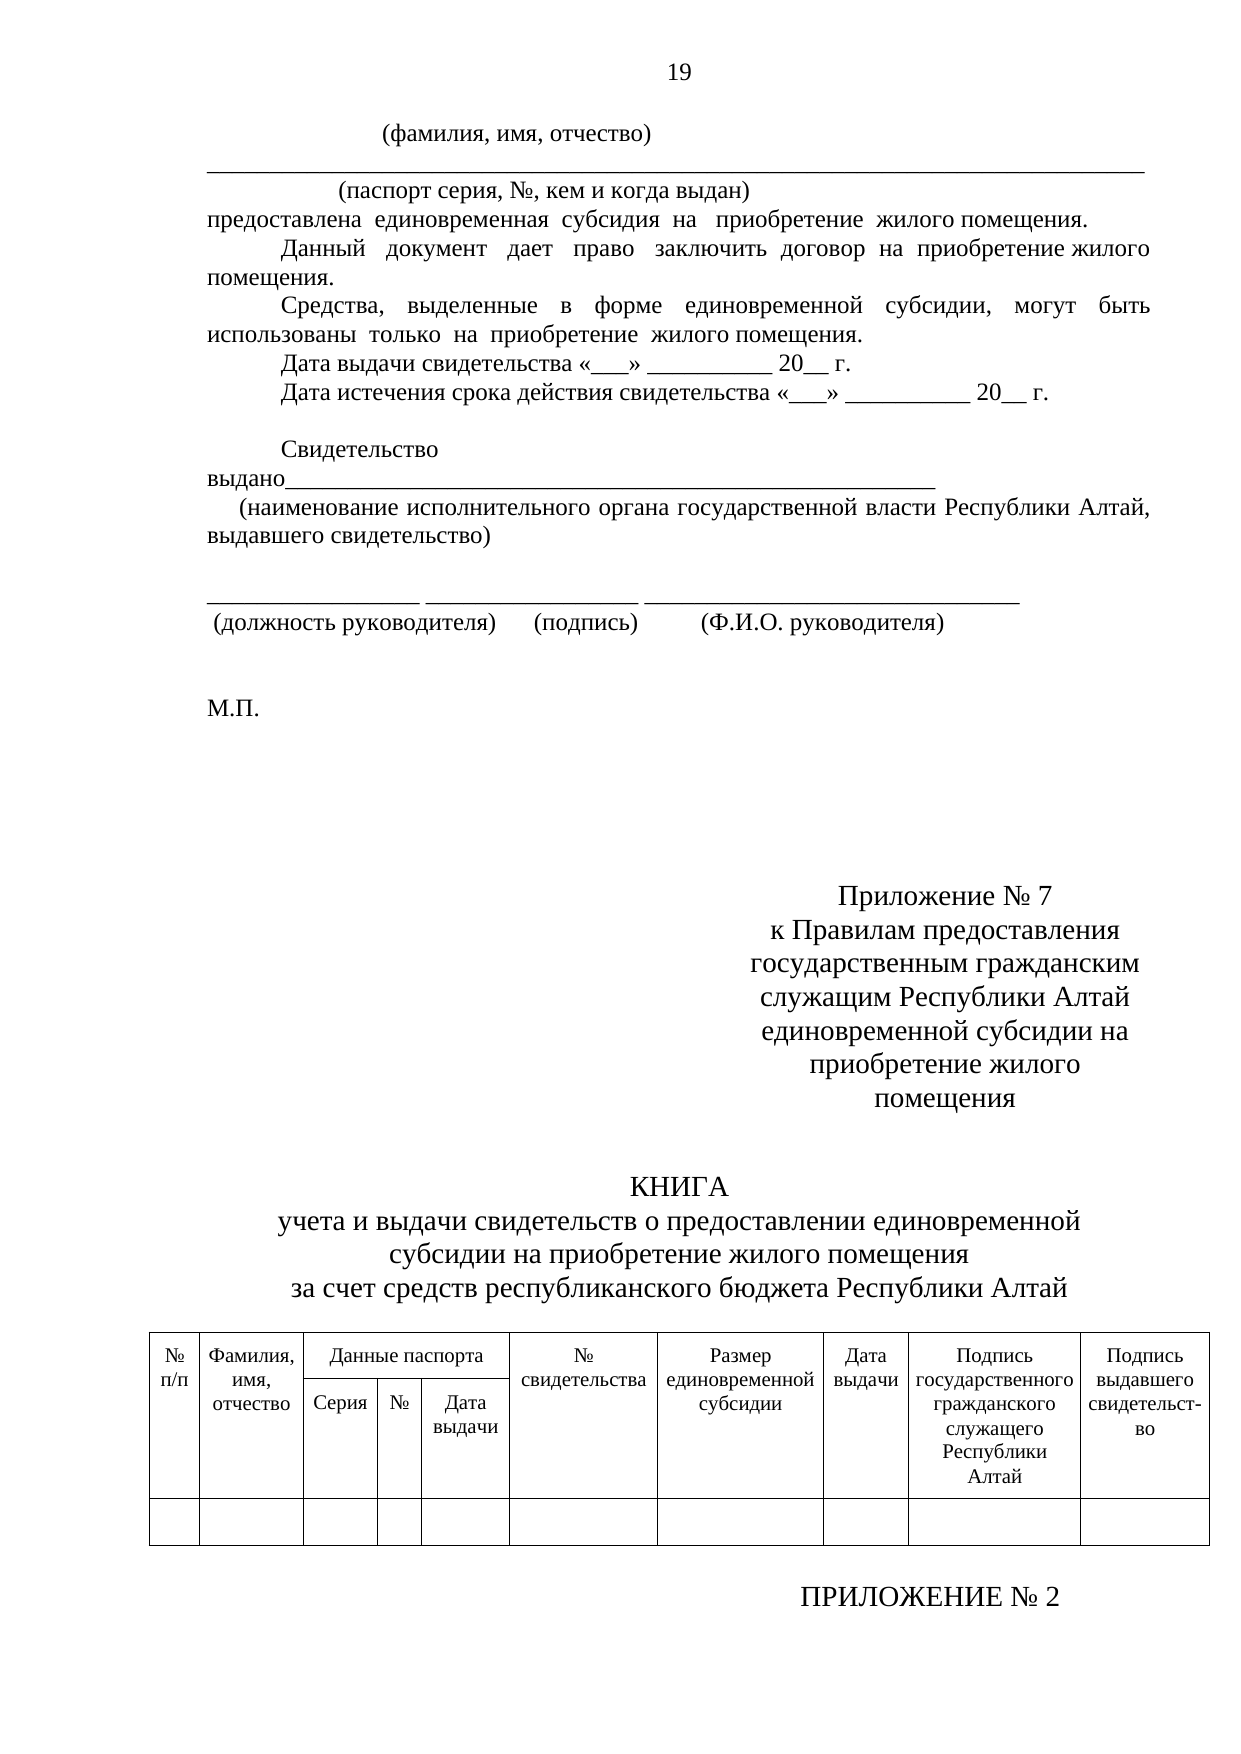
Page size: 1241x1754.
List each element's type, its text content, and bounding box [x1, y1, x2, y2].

text М.П. [207, 693, 1152, 722]
table_cell [510, 1499, 657, 1544]
table_cell [422, 1499, 509, 1544]
text (наименование исполнительного органа государственной власти Республики Алтай, выдавшего свидетельство) [207, 492, 1152, 549]
text за счет средств республиканского бюджета Республики Алтай [207, 1270, 1152, 1303]
table_header Фамилия, имя, отчество [200, 1333, 303, 1498]
text единовременной субсидии на [738, 1013, 1152, 1046]
table_header Размер единовременной субсидии [658, 1333, 823, 1498]
table_header Подпись государственного гражданского служащего Республики Алтай [909, 1333, 1080, 1498]
table_header № п/п [150, 1333, 199, 1498]
table_cell [1081, 1499, 1209, 1544]
text Средства, выделенные в форме единовременной субсидии, могут быть использованы только на приобретение жилого помещения. [207, 291, 1152, 348]
table_header № свидетельства [510, 1333, 657, 1498]
table_header Дата выдачи [824, 1333, 908, 1498]
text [207, 147, 1152, 176]
text Свидетельство выдано____________________________________________________ [207, 434, 1152, 492]
text Дата выдачи свидетельства «___» __________ 20__ г. [207, 348, 1152, 377]
text служащим Республики Алтай [738, 979, 1152, 1013]
table_header Подпись выдавшего свидетельст-во [1081, 1333, 1209, 1498]
table_cell [824, 1499, 908, 1544]
text к Правилам предоставления [738, 912, 1152, 946]
text учета и выдачи свидетельств о предоставлении единовременной [207, 1203, 1152, 1236]
text приобретение жилого помещения [738, 1046, 1152, 1113]
text предоставлена единовременная субсидия на приобретение жилого помещения. [207, 204, 1152, 233]
text Приложение № 7 [738, 878, 1152, 912]
text (фамилия, имя, отчество) [207, 118, 1152, 147]
table_cell [909, 1499, 1080, 1544]
table_cell Дата выдачи [422, 1379, 509, 1498]
table_cell Серия [304, 1379, 377, 1498]
text Дата истечения срока действия свидетельства «___» __________ 20__ г. [207, 377, 1152, 406]
text государственным гражданским [738, 946, 1152, 979]
table_cell [200, 1499, 303, 1544]
text ПРИЛОЖЕНИЕ № 2 [709, 1579, 1152, 1613]
table_header Данные паспорта [304, 1333, 509, 1378]
text Данный документ дает право заключить договор на приобретение жилого помещения. [207, 233, 1152, 291]
table_cell № [378, 1379, 421, 1498]
text _________________ _________________ ______________________________ [207, 578, 1152, 607]
table_cell [658, 1499, 823, 1544]
table_cell [304, 1499, 377, 1544]
text субсидии на приобретение жилого помещения [207, 1236, 1152, 1270]
table_cell [378, 1499, 421, 1544]
text (паспорт серия, №, кем и когда выдан) [207, 176, 1152, 204]
text КНИГА [207, 1169, 1152, 1203]
table_cell [150, 1499, 199, 1544]
text (должность руководителя) (подпись) (Ф.И.О. руководителя) [207, 607, 1152, 636]
